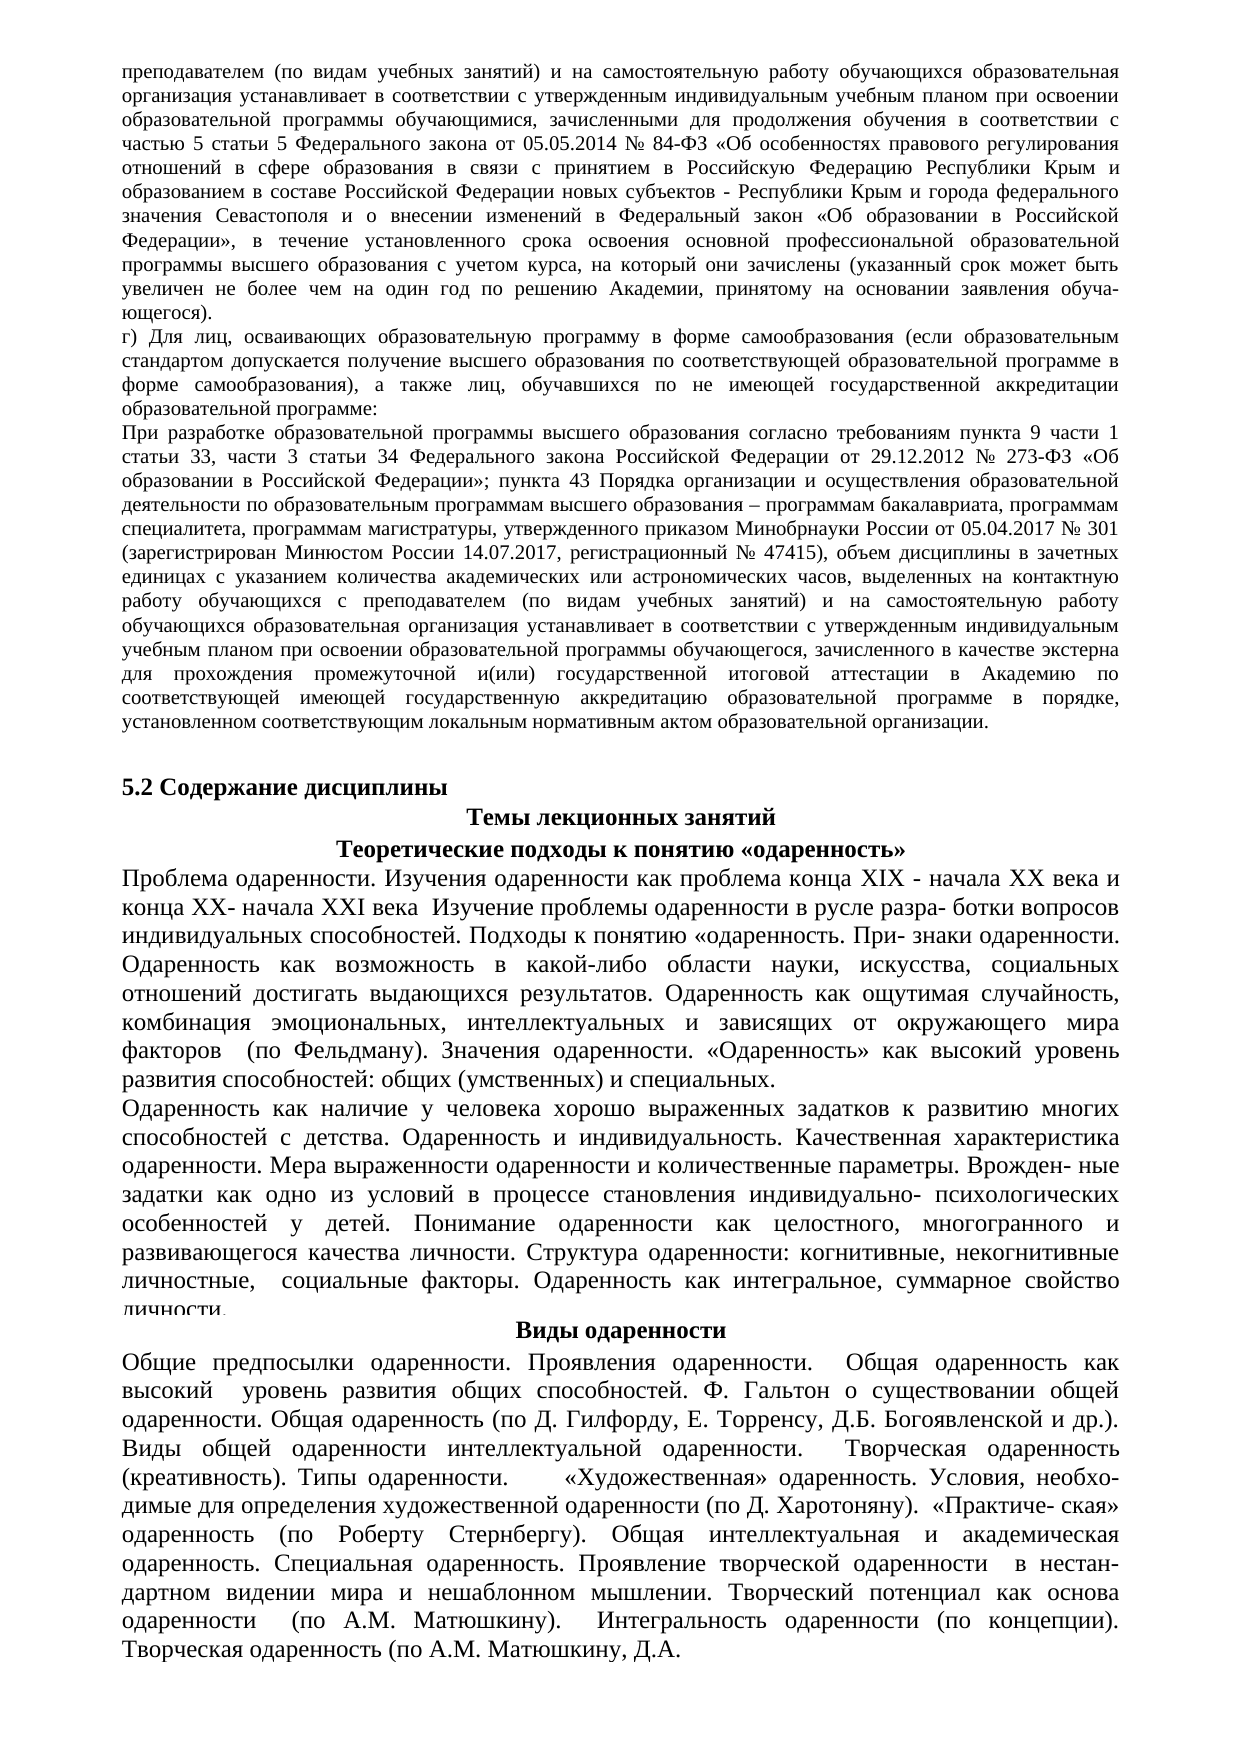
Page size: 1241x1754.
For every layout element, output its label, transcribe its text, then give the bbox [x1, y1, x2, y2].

table_cell Проблема одаренности. Изучения одаренности как проблема конца XIX - начала XX века и конца XX- начала XXI века Изучение проблемы одаренности в русле разра- ботки вопросов индивидуальных способностей. Подходы к понятию «одаренность. При- знаки одаренности. Одаренность как возможность в какой-либо области науки, искусства, социальных отношений достигать выдающихся результатов. Одаренность как ощутимая случайность, комбинация эмоциональных, интеллектуальных и зависящих от окружающего мира факторов (по Фельдману). Значения одаренности. «Одаренность» как высокий уровень развития способностей: общих (умственных) и специальных. Одаренность как наличие у человека хорошо выраженных задатков к развитию многих способностей с детства. Одаренность и индивидуальность. Качественная характеристика одаренности. Мера выраженности одаренности и количественные параметры. Врожден- ные задатки как одно из условий в процессе становления индивидуально- психологических особенностей у детей. Понимание одаренности как целостного, многогранного и развивающегося качества личности. Структура одаренности: когнитивные, некогнитивные личностные, социальные факторы. Одаренность как интегральное, суммарное свойство личности. [118, 863, 1124, 1315]
table_header преподавателем (по видам учебных занятий) и на самостоятельную работу обучающихся образовательная организация устанавливает в соответствии с утвержденным индивидуальным учебным планом при освоении образовательной программы обучающимися, зачисленными для продолжения обучения в соответствии с частью 5 статьи 5 Федерального закона от 05.05.2014 № 84-ФЗ «Об особенностях правового регулирования отношений в сфере образования в связи с принятием в Российскую Федерацию Республики Крым и образованием в составе Российской Федерации новых субъектов - Республики Крым и города федерального значения Севастополя и о внесении изменений в Федеральный закон «Об образовании в Российской Федерации», в течение установленного срока освоения основной профессиональной образовательной программы высшего образования с учетом курса, на который они зачислены (указанный срок может быть увеличен не более чем на один год по решению Академии, принятому на основании заявления обуча-ющегося). г) Для лиц, осваивающих образовательную программу в форме самообразования (если образовательным стандартом допускается получение высшего образования по соответствующей образовательной программе в форме самообразования), а также лиц, обучавшихся по не имеющей государственной аккредитации образовательной программе: При разработке образовательной программы высшего образования согласно требованиям пункта 9 части 1 статьи 33, части 3 статьи 34 Федерального закона Российской Федерации от 29.12.2012 № 273-ФЗ «Об образовании в Российской Федерации»; пункта 43 Порядка организации и осуществления образовательной деятельности по образовательным программам высшего образования – программам бакалавриата, программам специалитета, программам магистратуры, утвержденного приказом Минобрнауки России от 05.04.2017 № 301 (зарегистрирован Минюстом России 14.07.2017, регистрационный № 47415), объем дисциплины в зачетных единицах с указанием количества академических или астрономических часов, выделенных на контактную работу обучающихся с преподавателем (по видам учебных занятий) и на самостоятельную работу обучающихся образовательная организация устанавливает в соответствии с утвержденным индивидуальным учебным планом при освоении образовательной программы обучающегося, зачисленного в качестве экстерна для прохождения промежуточной и(или) государственной итоговой аттестации в Академию по соответствующей имеющей государственную аккредитацию образовательной программе в порядке, установленном соответствующим локальным нормативным актом образовательной организации. [118, 59, 1124, 741]
table_cell Темы лекционных занятий [118, 802, 1124, 834]
table_cell Виды одаренности [118, 1315, 1124, 1347]
table_cell Теоретические подходы к понятию «одаренность» [118, 834, 1124, 863]
table_cell Общие предпосылки одаренности. Проявления одаренности. Общая одаренность как высокий уровень развития общих способностей. Ф. Гальтон о существовании общей одаренности. Общая одаренность (по Д. Гилфорду, Е. Торренсу, Д.Б. Богоявленской и др.). Виды общей одаренности интеллектуальной одаренности. Творческая одаренность (креативность). Типы одаренности. «Художественная» одаренность. Условия, необхо- димые для определения художественной одаренности (по Д. Харотоняну). «Практиче- ская» одаренность (по Роберту Стернбергу). Общая интеллектуальная и академическая одаренность. Специальная одаренность. Проявление творческой одаренности в нестан- дартном видении мира и нешаблонном мышлении. Творческий потенциал как основа одаренности (по А.М. Матюшкину). Интегральность одаренности (по концепции). Творческая одаренность (по А.М. Матюшкину, Д.А. [118, 1347, 1124, 1662]
table_cell 5.2 Содержание дисциплины [118, 741, 1124, 802]
